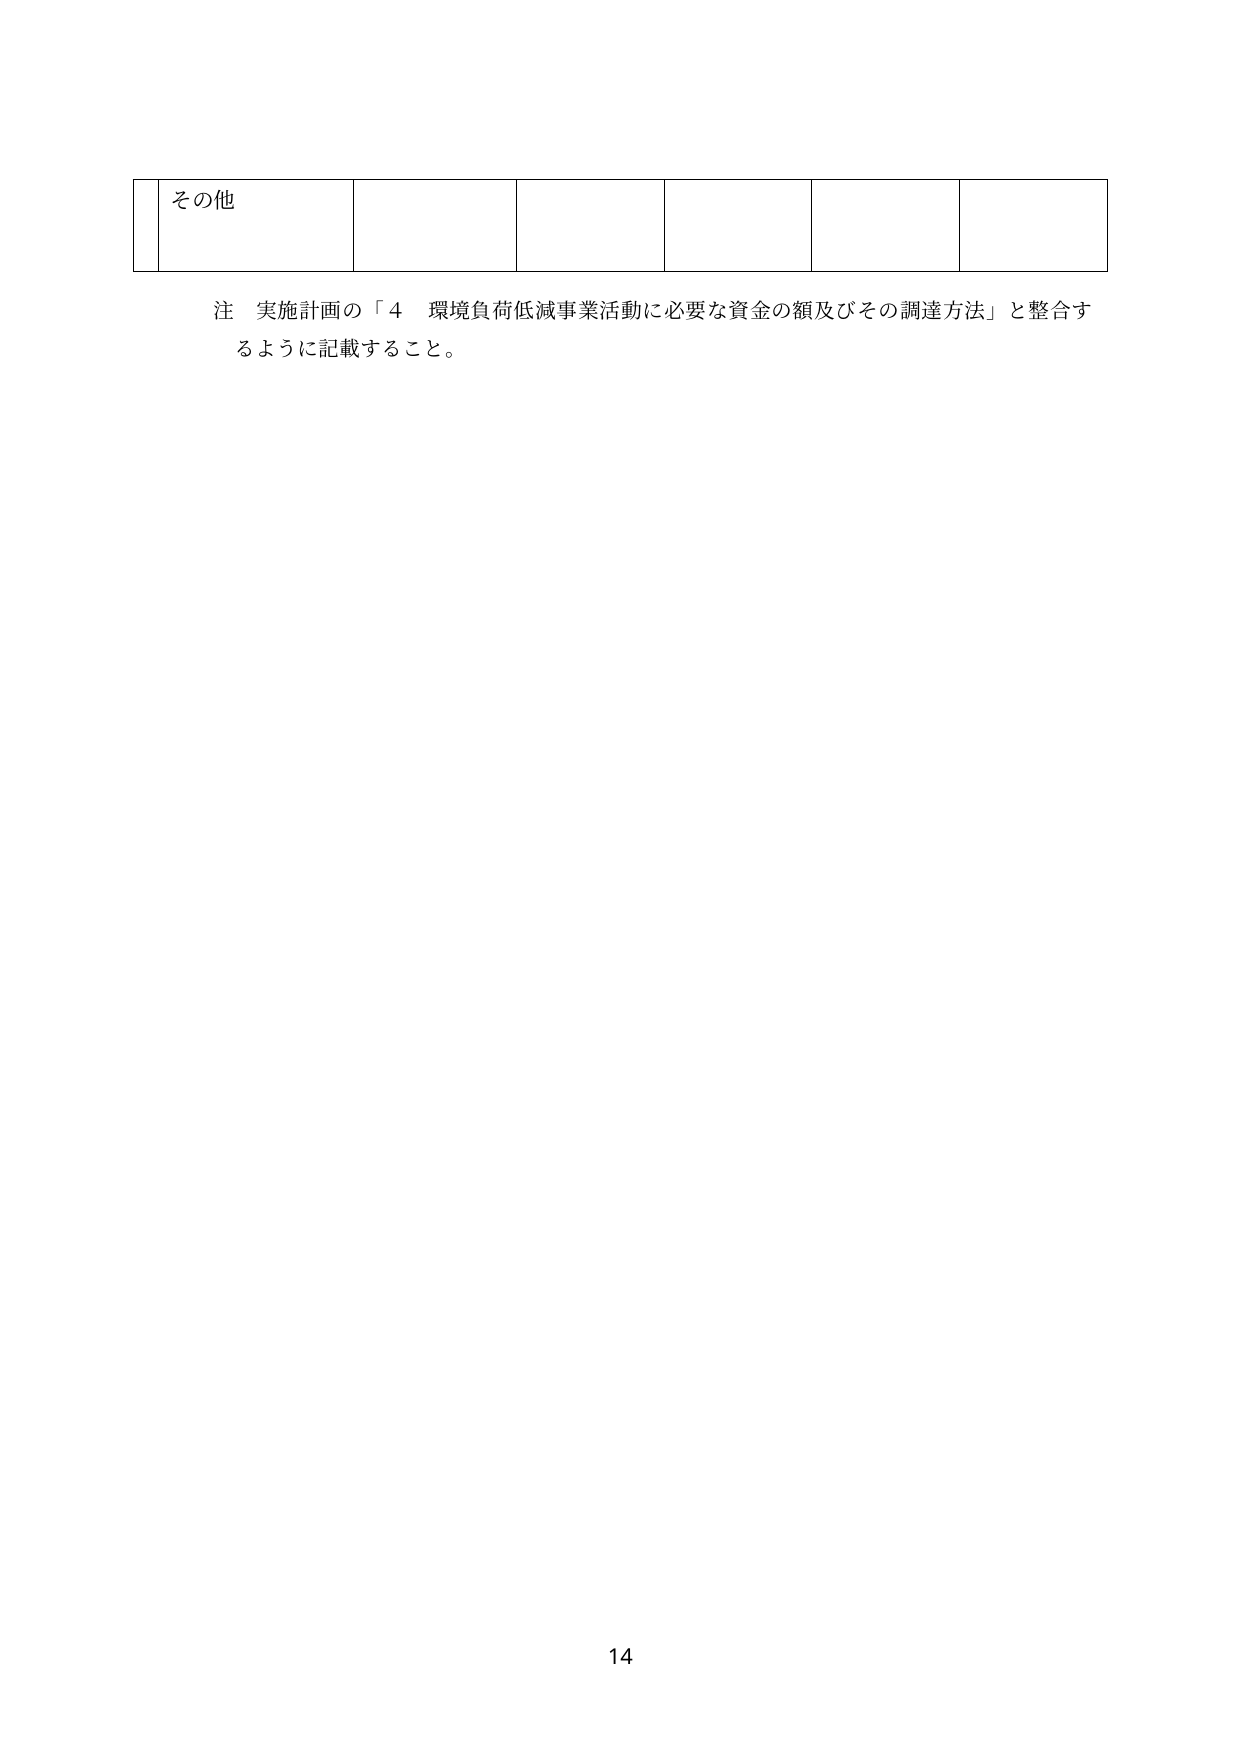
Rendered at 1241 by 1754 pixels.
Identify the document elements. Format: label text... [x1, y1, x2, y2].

table_cell [517, 180, 664, 271]
table_cell [812, 180, 959, 271]
table_cell [354, 180, 516, 271]
table_cell [960, 180, 1107, 271]
table_cell その他 [159, 180, 353, 271]
text 注 実施計画の「４ 環境負荷低減事業活動に必要な資金の額及びその調達方法」と整合するように記載すること。 [213, 291, 1092, 366]
table_cell [665, 180, 811, 271]
